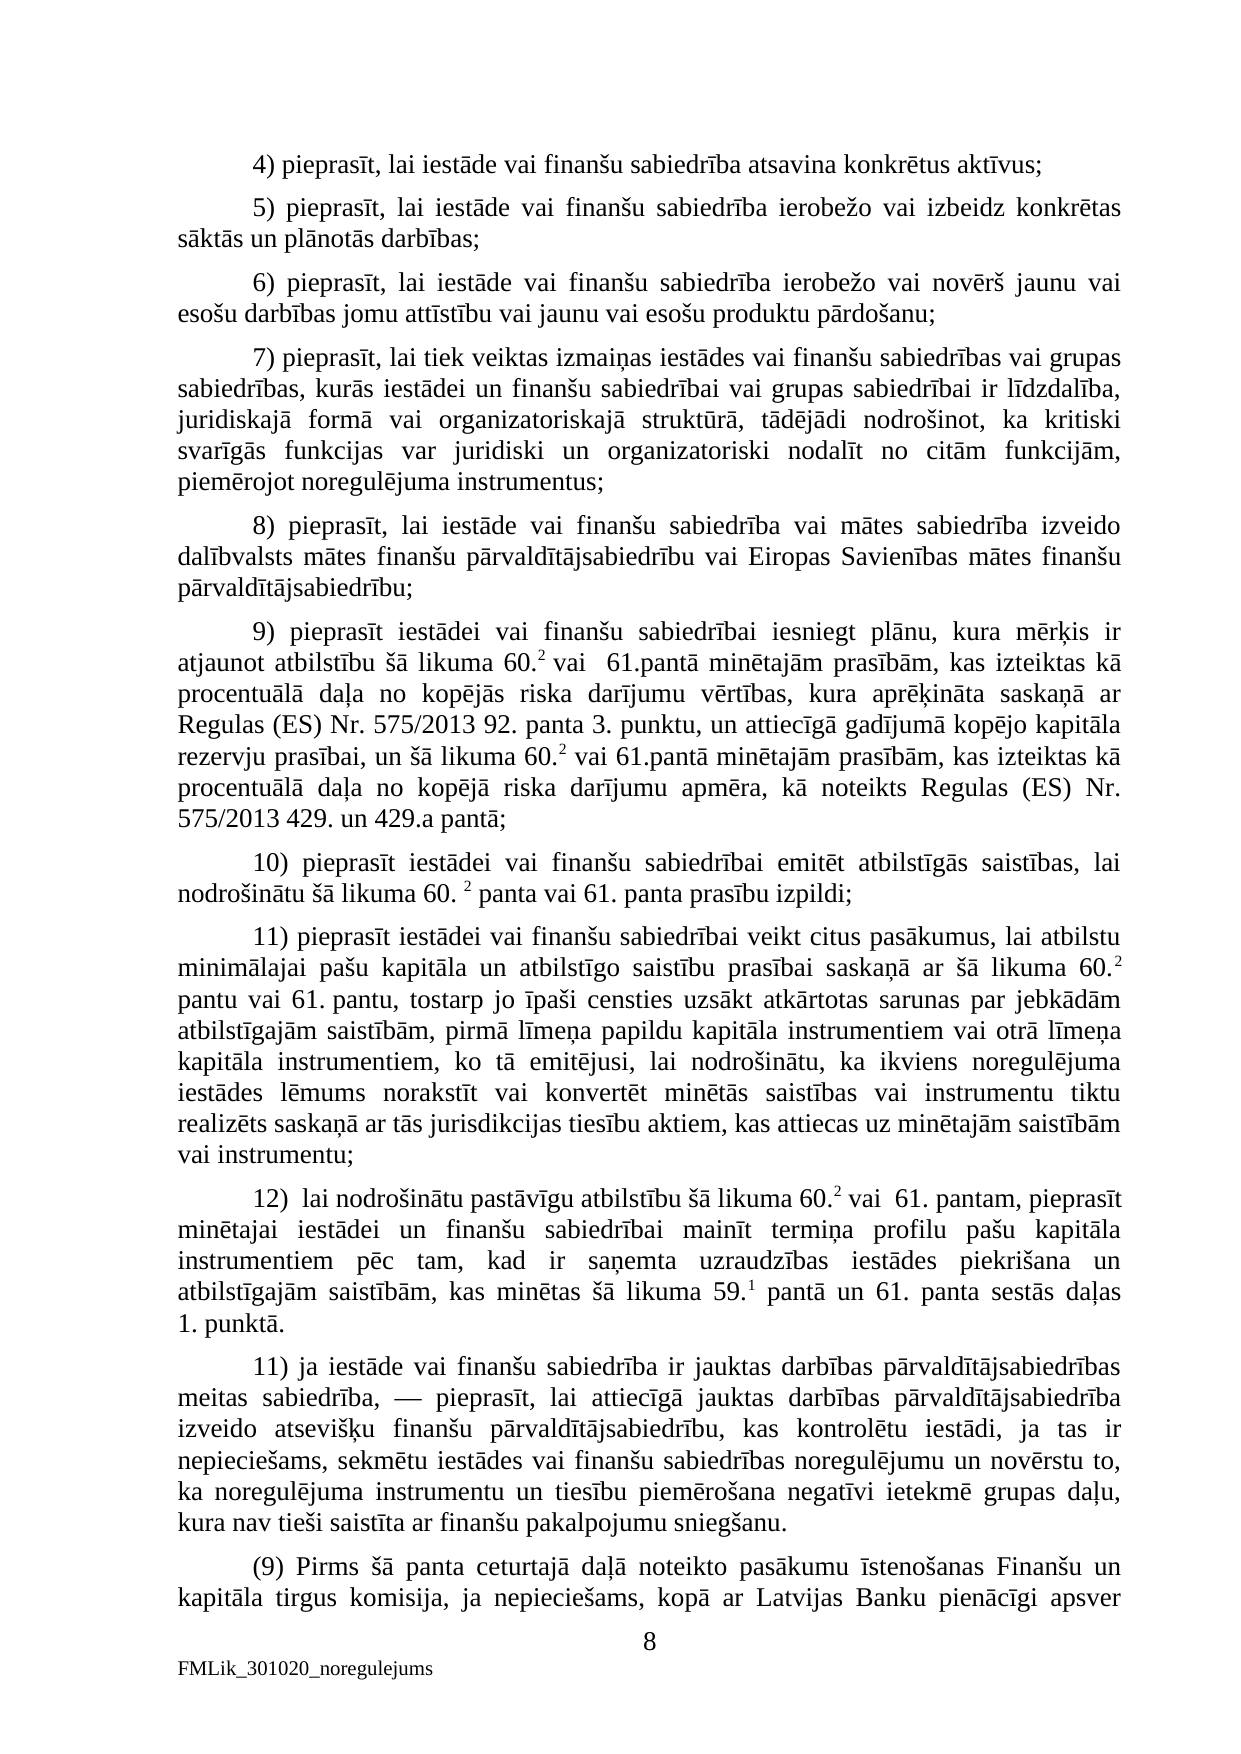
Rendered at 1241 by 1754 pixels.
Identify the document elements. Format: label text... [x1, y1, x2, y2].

text 5) pieprasīt, lai iestāde vai finanšu sabiedrība ierobežo vai izbeidz konkrētas sāktās un plānotās darbības; [177, 191, 1122, 254]
text 12) lai nodrošinātu pastāvīgu atbilstību šā likuma 60.2 vai 61. pantam, pieprasīt minētajai iestādei un finanšu sabiedrībai mainīt termiņa profilu pašu kapitāla instrumentiem pēc tam, kad ir saņemta uzraudzības iestādes piekrišana un atbilstīgajām saistībām, kas minētas šā likuma 59.1 pantā un 61. panta sestās daļas 1. punktā. [177, 1182, 1122, 1338]
text 4) pieprasīt, lai iestāde vai finanšu sabiedrība atsavina konkrētus aktīvus; [177, 148, 1122, 179]
text 9) pieprasīt iestādei vai finanšu sabiedrībai iesniegt plānu, kura mērķis ir atjaunot atbilstību šā likuma 60.2 vai 61.pantā minētajām prasībām, kas izteiktas kā procentuālā daļa no kopējās riska darījumu vērtības, kura aprēķināta saskaņā ar Regulas (ES) Nr. 575/2013 92. panta 3. punktu, un attiecīgā gadījumā kopējo kapitāla rezervju prasībai, un šā likuma 60.2 vai 61.pantā minētajām prasībām, kas izteiktas kā procentuālā daļa no kopējā riska darījumu apmēra, kā noteikts Regulas (ES) Nr. 575/2013 429. un 429.a pantā; [177, 615, 1122, 833]
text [177, 1550, 1122, 1612]
text 11) pieprasīt iestādei vai finanšu sabiedrībai veikt citus pasākumus, lai atbilstu minimālajai pašu kapitāla un atbilstīgo saistību prasībai saskaņā ar šā likuma 60.2 pantu vai 61. pantu, tostarp jo īpaši censties uzsākt atkārtotas sarunas par jebkādām atbilstīgajām saistībām, pirmā līmeņa papildu kapitāla instrumentiem vai otrā līmeņa kapitāla instrumentiem, ko tā emitējusi, lai nodrošinātu, ka ikviens noregulējuma iestādes lēmums norakstīt vai konvertēt minētās saistības vai instrumentu tiktu realizēts saskaņā ar tās jurisdikcijas tiesību aktiem, kas attiecas uz minētajām saistībām vai instrumentu; [177, 920, 1122, 1169]
text 6) pieprasīt, lai iestāde vai finanšu sabiedrība ierobežo vai novērš jaunu vai esošu darbības jomu attīstību vai jaunu vai esošu produktu pārdošanu; [177, 266, 1122, 328]
text 10) pieprasīt iestādei vai finanšu sabiedrībai emitēt atbilstīgās saistības, lai nodrošinātu šā likuma 60. 2 panta vai 61. panta prasību izpildi; [177, 846, 1122, 908]
text 7) pieprasīt, lai tiek veiktas izmaiņas iestādes vai finanšu sabiedrības vai grupas sabiedrības, kurās iestādei un finanšu sabiedrībai vai grupas sabiedrībai ir līdzdalība, juridiskajā formā vai organizatoriskajā struktūrā, tādējādi nodrošinot, ka kritiski svarīgās funkcijas var juridiski un organizatoriski nodalīt no citām funkcijām, piemērojot noregulējuma instrumentus; [177, 341, 1122, 497]
text 8) pieprasīt, lai iestāde vai finanšu sabiedrība vai mātes sabiedrība izveido dalībvalsts mātes finanšu pārvaldītājsabiedrību vai Eiropas Savienības mātes finanšu pārvaldītājsabiedrību; [177, 509, 1122, 603]
text 11) ja iestāde vai finanšu sabiedrība ir jauktas darbības pārvaldītājsabiedrības meitas sabiedrība, — pieprasīt, lai attiecīgā jauktas darbības pārvaldītājsabiedrība izveido atsevišķu finanšu pārvaldītājsabiedrību, kas kontrolētu iestādi, ja tas ir nepieciešams, sekmētu iestādes vai finanšu sabiedrības noregulējumu un novērstu to, ka noregulējuma instrumentu un tiesību piemērošana negatīvi ietekmē grupas daļu, kura nav tieši saistīta ar finanšu pakalpojumu sniegšanu. [177, 1350, 1122, 1537]
